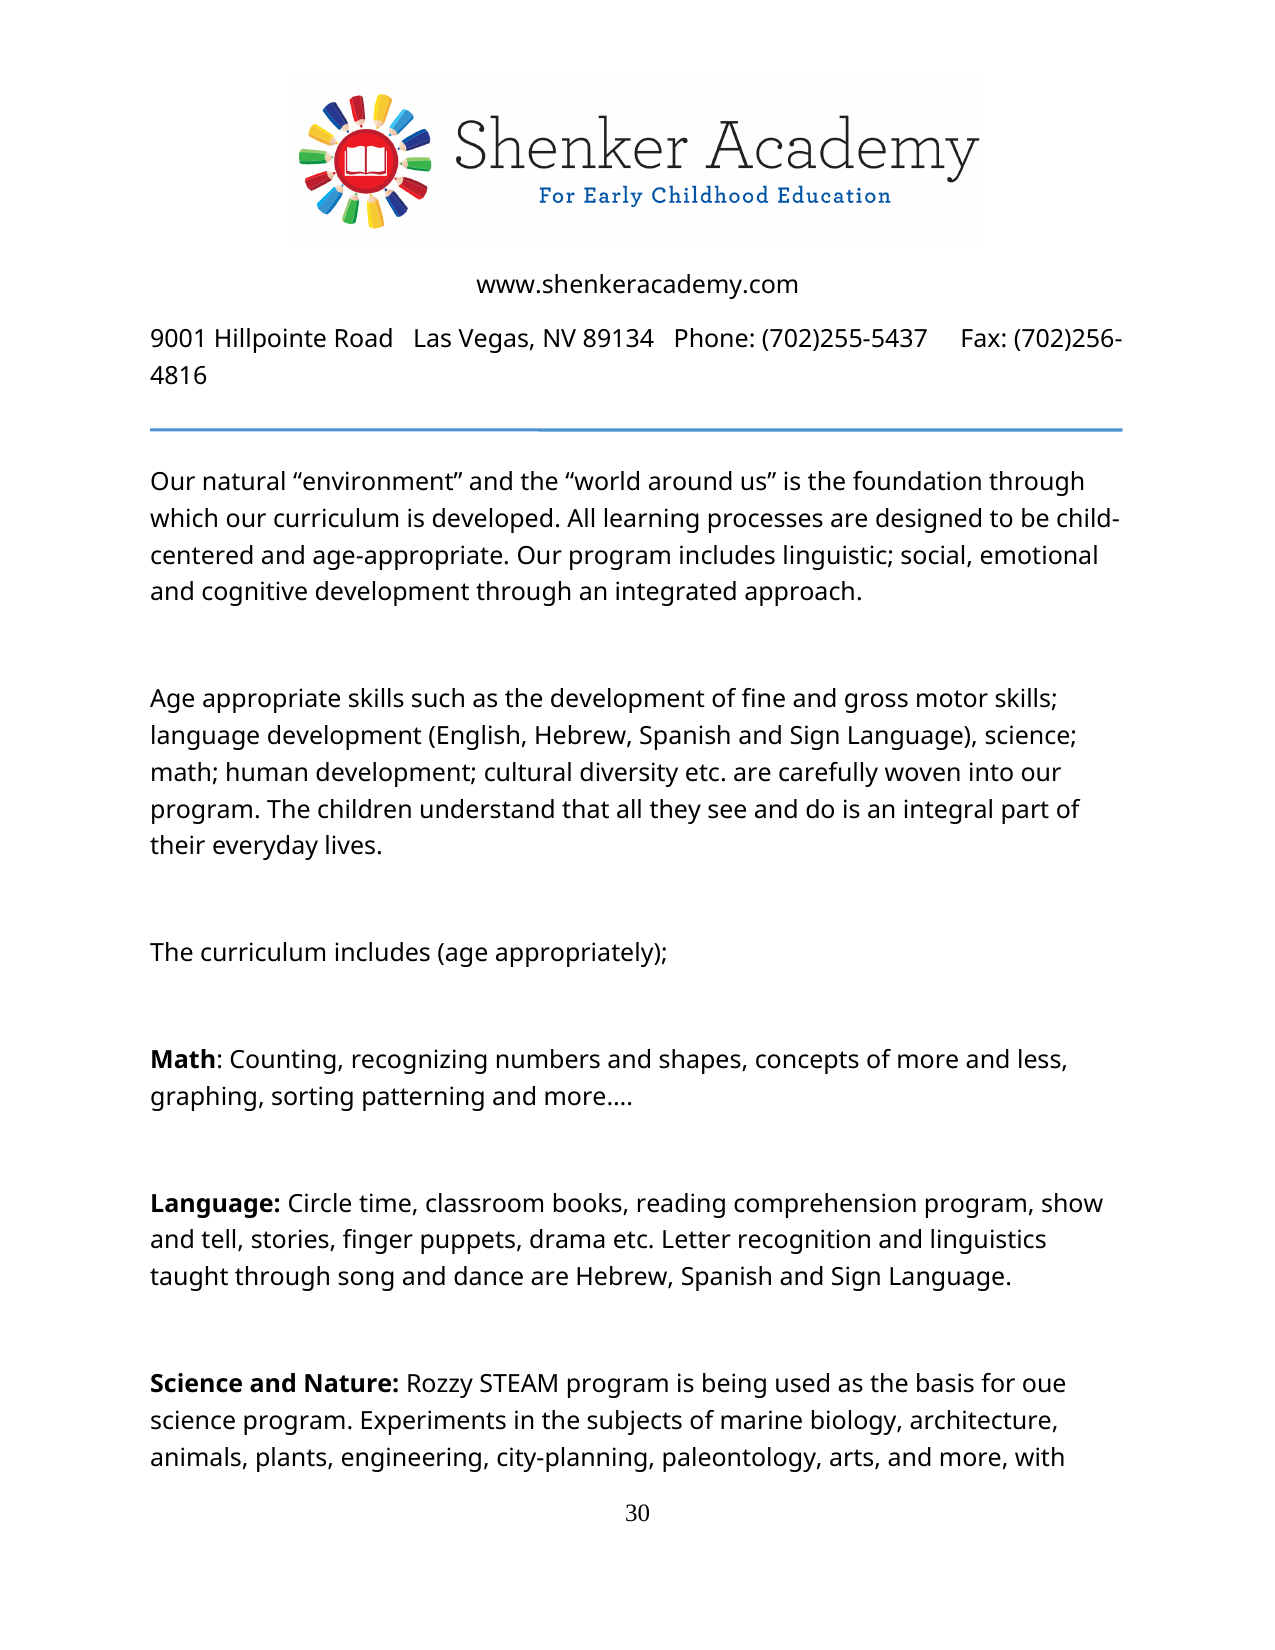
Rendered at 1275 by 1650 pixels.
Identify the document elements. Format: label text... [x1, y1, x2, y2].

text The curriculum includes (age appropriately); [150, 935, 1125, 969]
text Our natural “environment” and the “world around us” is the foundation through which our curriculum is developed. All learning processes are designed to be child-centered and age-appropriate. Our program includes linguistic; social, emotional and cognitive development through an integrated approach. [150, 464, 1125, 608]
text Language: Circle time, classroom books, reading comprehension program, show and tell, stories, finger puppets, drama etc. Letter recognition and linguistics taught through song and dance are Hebrew, Spanish and Sign Language. [150, 1185, 1125, 1293]
text Math: Counting, recognizing numbers and shapes, concepts of more and less, graphing, sorting patterning and more…. [150, 1042, 1125, 1113]
picture [291, 75, 984, 249]
text Age appropriate skills such as the development of fine and gross motor skills; language development (English, Hebrew, Spanish and Sign Language), science; math; human development; cultural diversity etc. are carefully woven into our program. The children understand that all they see and do is an integral part of their everyday lives. [150, 681, 1125, 862]
